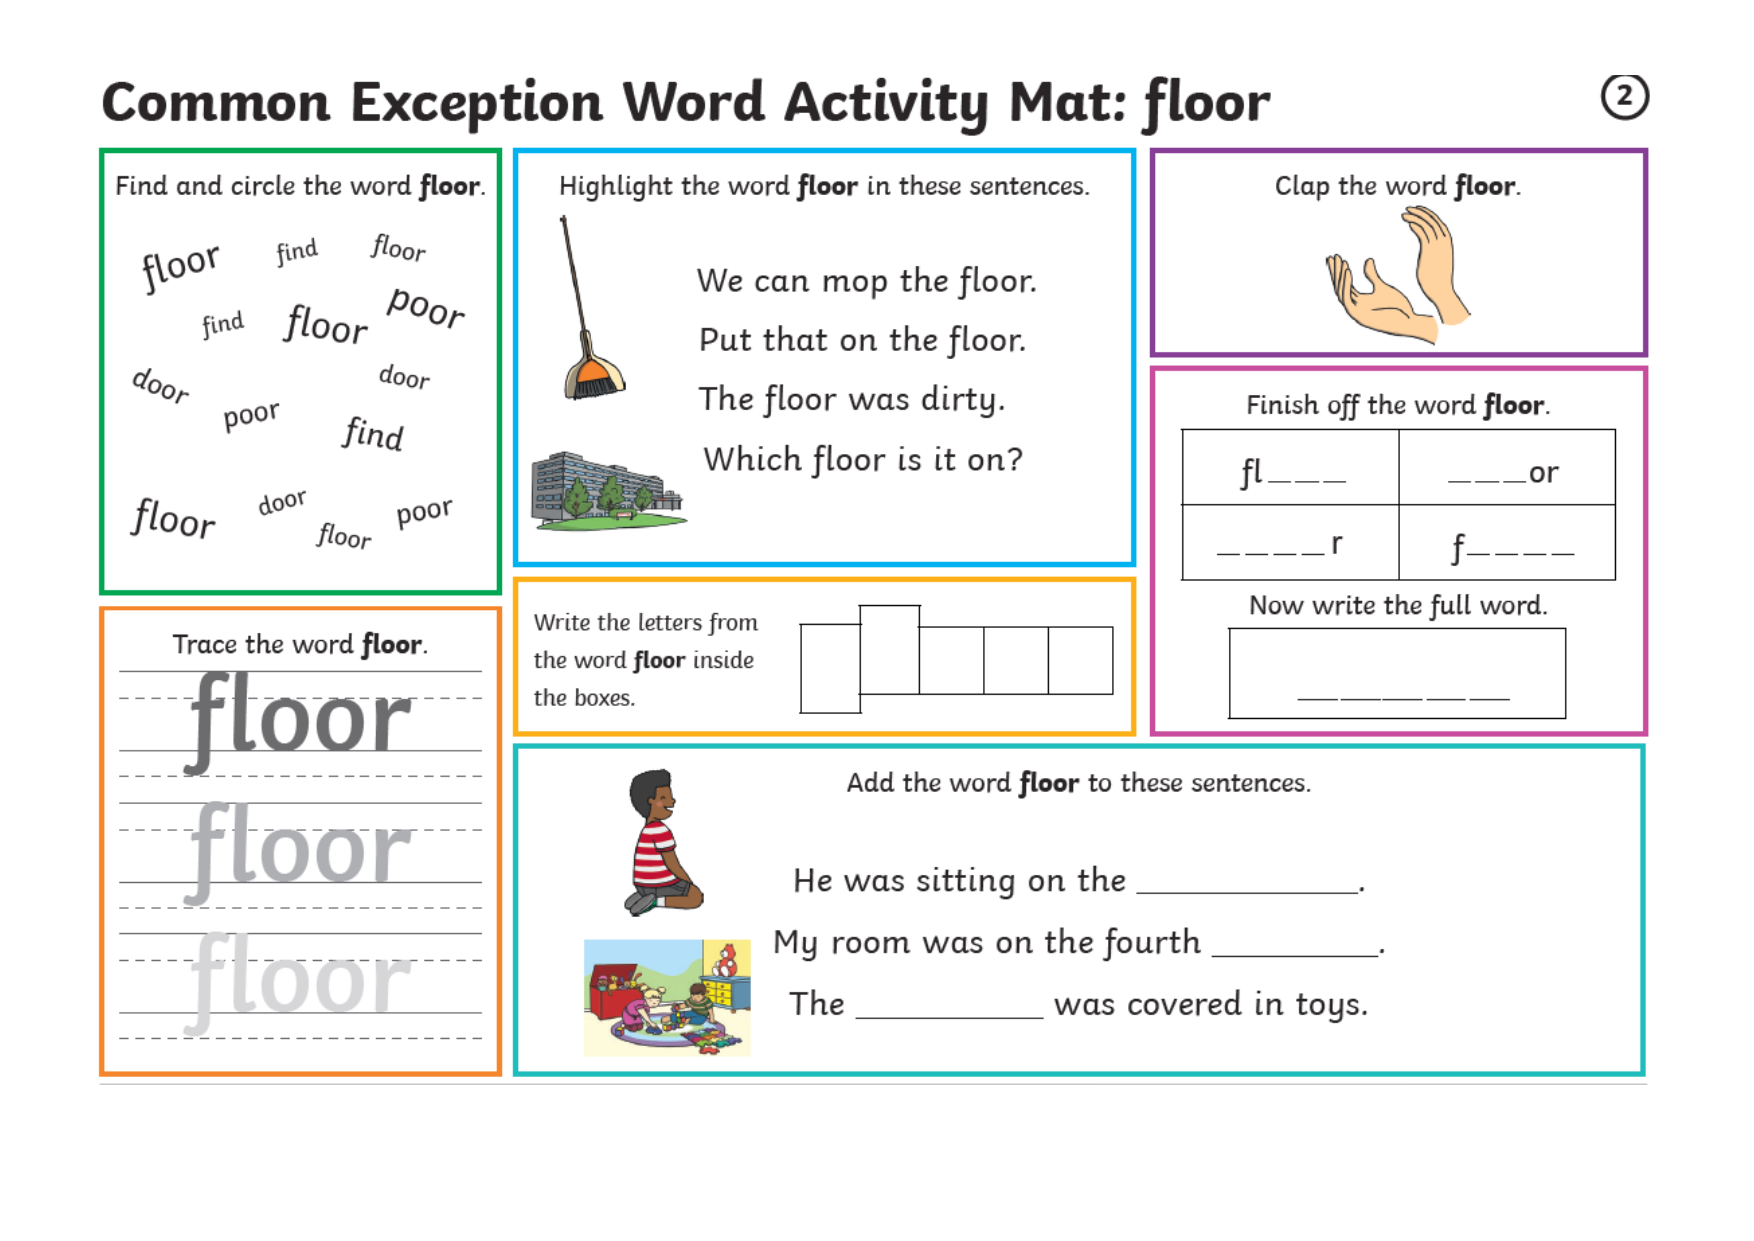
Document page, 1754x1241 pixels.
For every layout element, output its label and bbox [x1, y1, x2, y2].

picture [75, 75, 1662, 1085]
